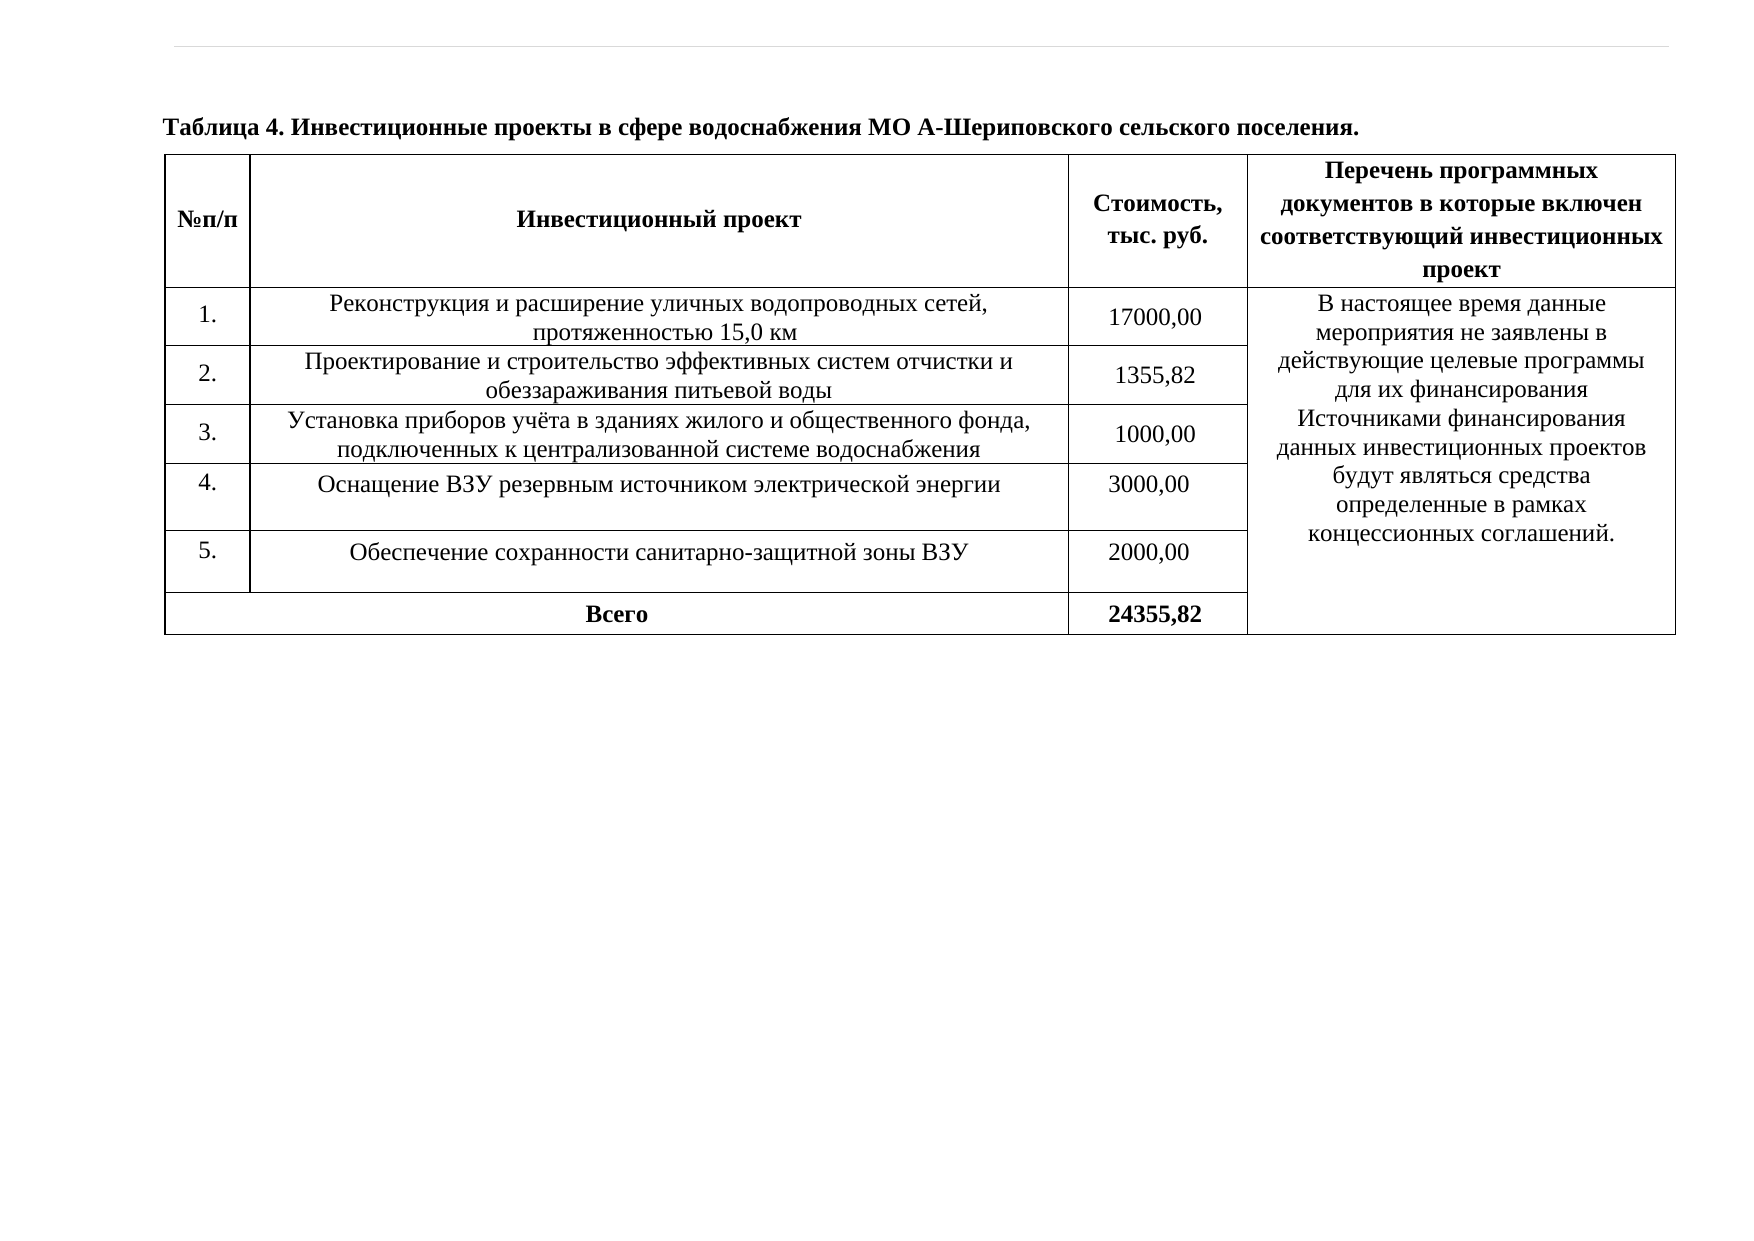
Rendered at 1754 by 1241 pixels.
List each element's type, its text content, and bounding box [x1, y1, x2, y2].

table_cell 1355,82 [1069, 346, 1247, 404]
table_cell Всего [166, 593, 1068, 634]
text Таблица 4. Инвестиционные проекты в сфере водоснабжения МО А-Шериповского сельского поселения. [162, 112, 1689, 141]
table_cell Установка приборов учёта в зданиях жилого и общественного фонда, подключенных к централизованной системе водоснабжения [251, 405, 1068, 462]
table_cell 24355,82 [1069, 593, 1247, 634]
table_header №п/п [166, 155, 249, 287]
table_cell 4. [166, 464, 249, 530]
table_cell 3000,00 [1069, 464, 1247, 530]
table_cell 3. [166, 405, 249, 462]
table_cell 1000,00 [1069, 405, 1247, 462]
table_cell 2. [166, 346, 249, 404]
table_cell В настоящее время данные мероприятия не заявлены в действующие целевые программы для их финансирования Источниками финансирования данных инвестиционных проектов будут являться средства определенные в рамках концессионных соглашений. [1248, 288, 1675, 634]
table_cell Обеспечение сохранности санитарно-защитной зоны ВЗУ [251, 531, 1068, 592]
table_header Стоимость, тыс. руб. [1069, 155, 1247, 287]
table_header Перечень программных документов в которые включен соответствующий инвестиционных проект [1248, 155, 1675, 287]
table_cell 2000,00 [1069, 531, 1247, 592]
table_cell Реконструкция и расширение уличных водопроводных сетей, протяженностью 15,0 км [251, 288, 1068, 345]
table_cell Проектирование и строительство эффективных систем отчистки и обеззараживания питьевой воды [251, 346, 1068, 404]
table_cell 1. [166, 288, 249, 345]
table_cell Оснащение ВЗУ резервным источником электрической энергии [251, 464, 1068, 530]
table_header Инвестиционный проект [251, 155, 1068, 287]
table_cell 17000,00 [1069, 288, 1247, 345]
table_cell 5. [166, 531, 249, 592]
